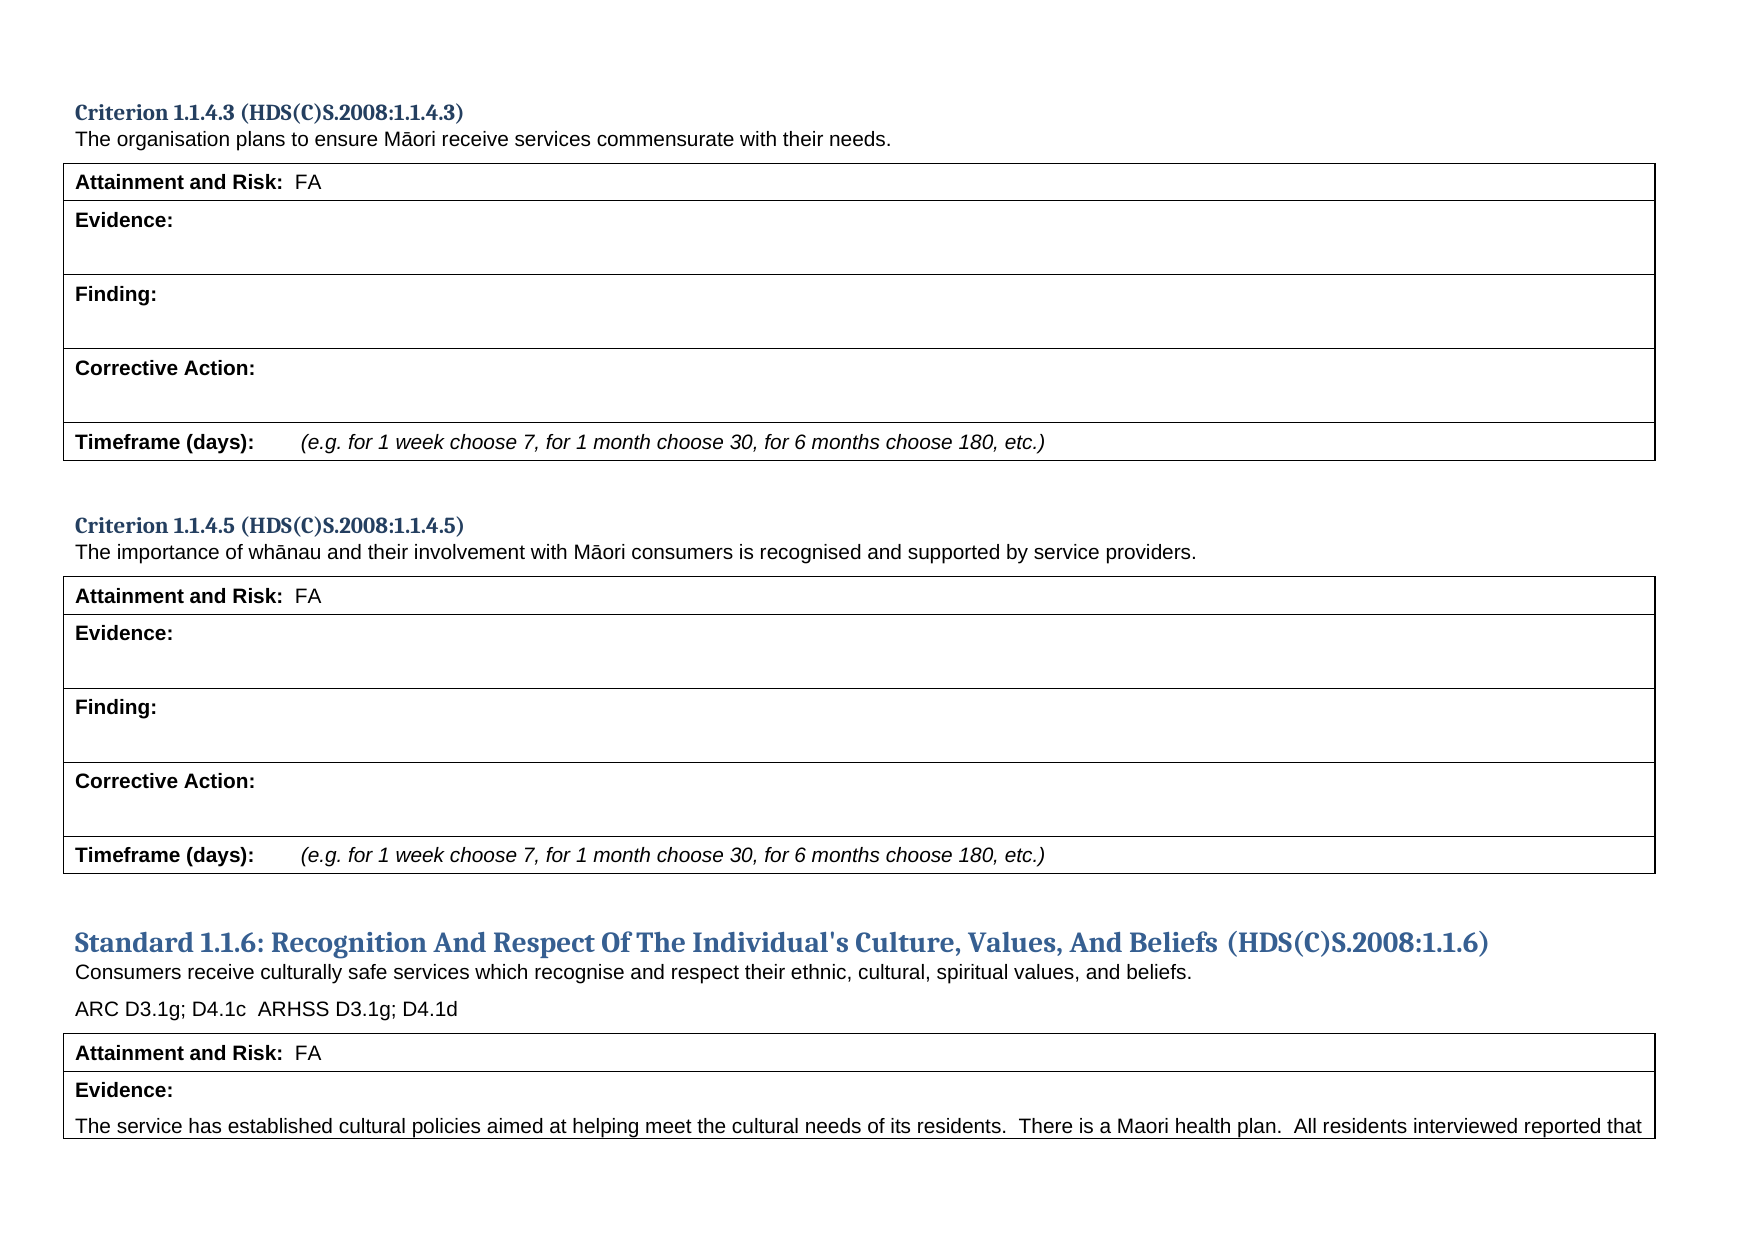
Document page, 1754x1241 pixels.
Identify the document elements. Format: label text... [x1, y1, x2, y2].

table_cell [64, 238, 1654, 274]
text The organisation plans to ensure Māori receive services commensurate with their needs. [75, 126, 1679, 150]
table_header Attainment and Risk: FA [64, 577, 1654, 614]
table_cell [64, 312, 1654, 348]
table_cell Finding: [64, 275, 1654, 312]
table_cell Finding: [64, 689, 1654, 725]
text The importance of whānau and their involvement with Māori consumers is recognised and supported by service providers. [75, 540, 1679, 564]
table_cell Timeframe (days): (e.g. for 1 week choose 7, for 1 month choose 30, for 6 months choose 180, etc.) [64, 423, 1654, 460]
table_header Attainment and Risk: FA [64, 1034, 1654, 1071]
table_cell [64, 799, 1654, 836]
table_cell Corrective Action: [64, 349, 1654, 386]
table_cell Timeframe (days): (e.g. for 1 week choose 7, for 1 month choose 30, for 6 months choose 180, etc.) [64, 837, 1654, 873]
table_cell [64, 651, 1654, 688]
text ARC D3.1g; D4.1c ARHSS D3.1g; D4.1d [75, 997, 1679, 1021]
subtitle Standard 1.1.6: Recognition And Respect Of The Individual's Culture, Values, And Beliefs (HDS(C)S.2008:1.1.6) [75, 927, 1679, 960]
table_header Attainment and Risk: FA [64, 164, 1654, 200]
subtitle Criterion 1.1.4.5 (HDS(C)S.2008:1.1.4.5) [75, 513, 1679, 540]
text Consumers receive culturally safe services which recognise and respect their ethnic, cultural, spiritual values, and beliefs. [75, 960, 1679, 984]
table_cell [64, 725, 1654, 762]
table_cell Evidence: [64, 615, 1654, 651]
table_cell Corrective Action: [64, 763, 1654, 799]
subtitle Criterion 1.1.4.3 (HDS(C)S.2008:1.1.4.3) [75, 100, 1679, 126]
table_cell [64, 1108, 1654, 1138]
table_cell Evidence: [64, 1072, 1654, 1108]
table_cell Evidence: [64, 201, 1654, 238]
table_cell [64, 386, 1654, 422]
